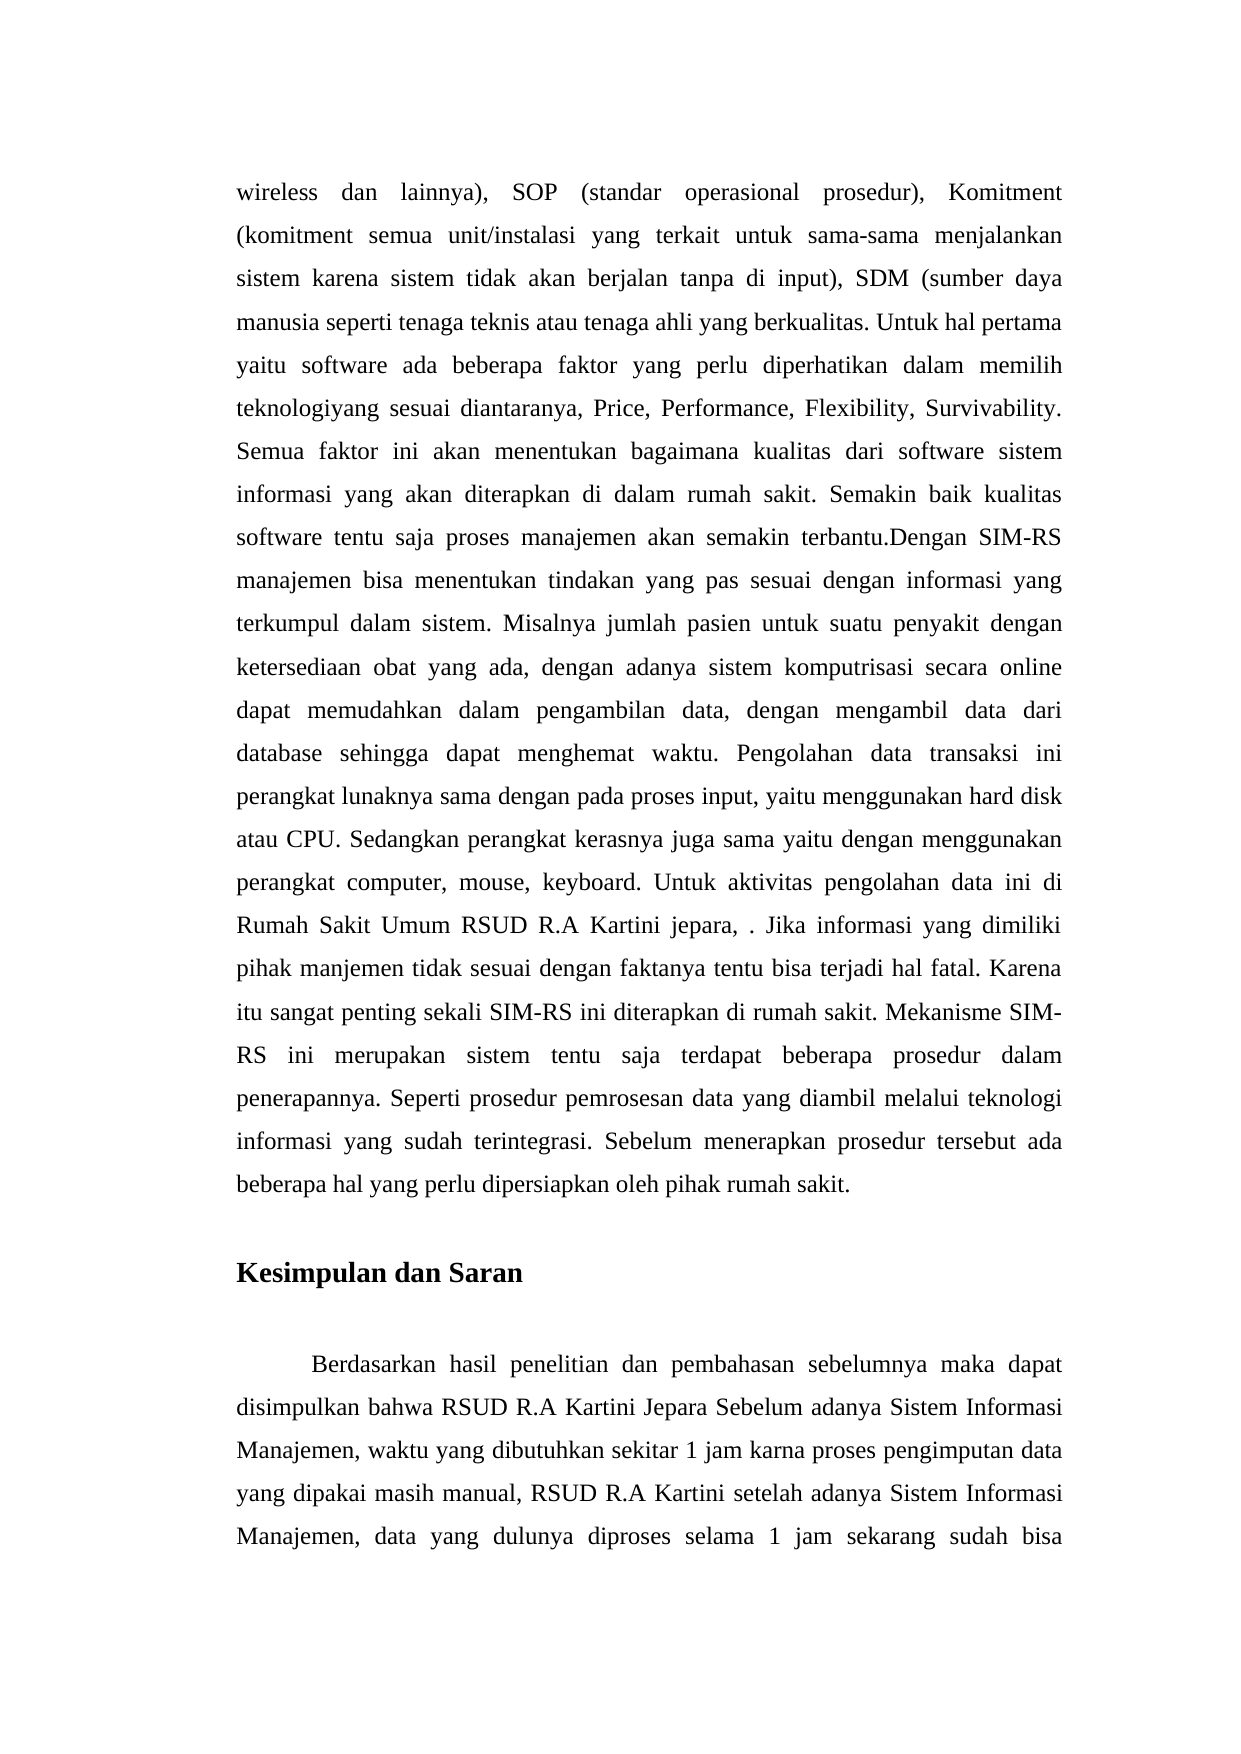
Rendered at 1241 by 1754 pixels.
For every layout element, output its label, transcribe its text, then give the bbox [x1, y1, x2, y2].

text Kesimpulan dan Saran [236, 1255, 1063, 1289]
